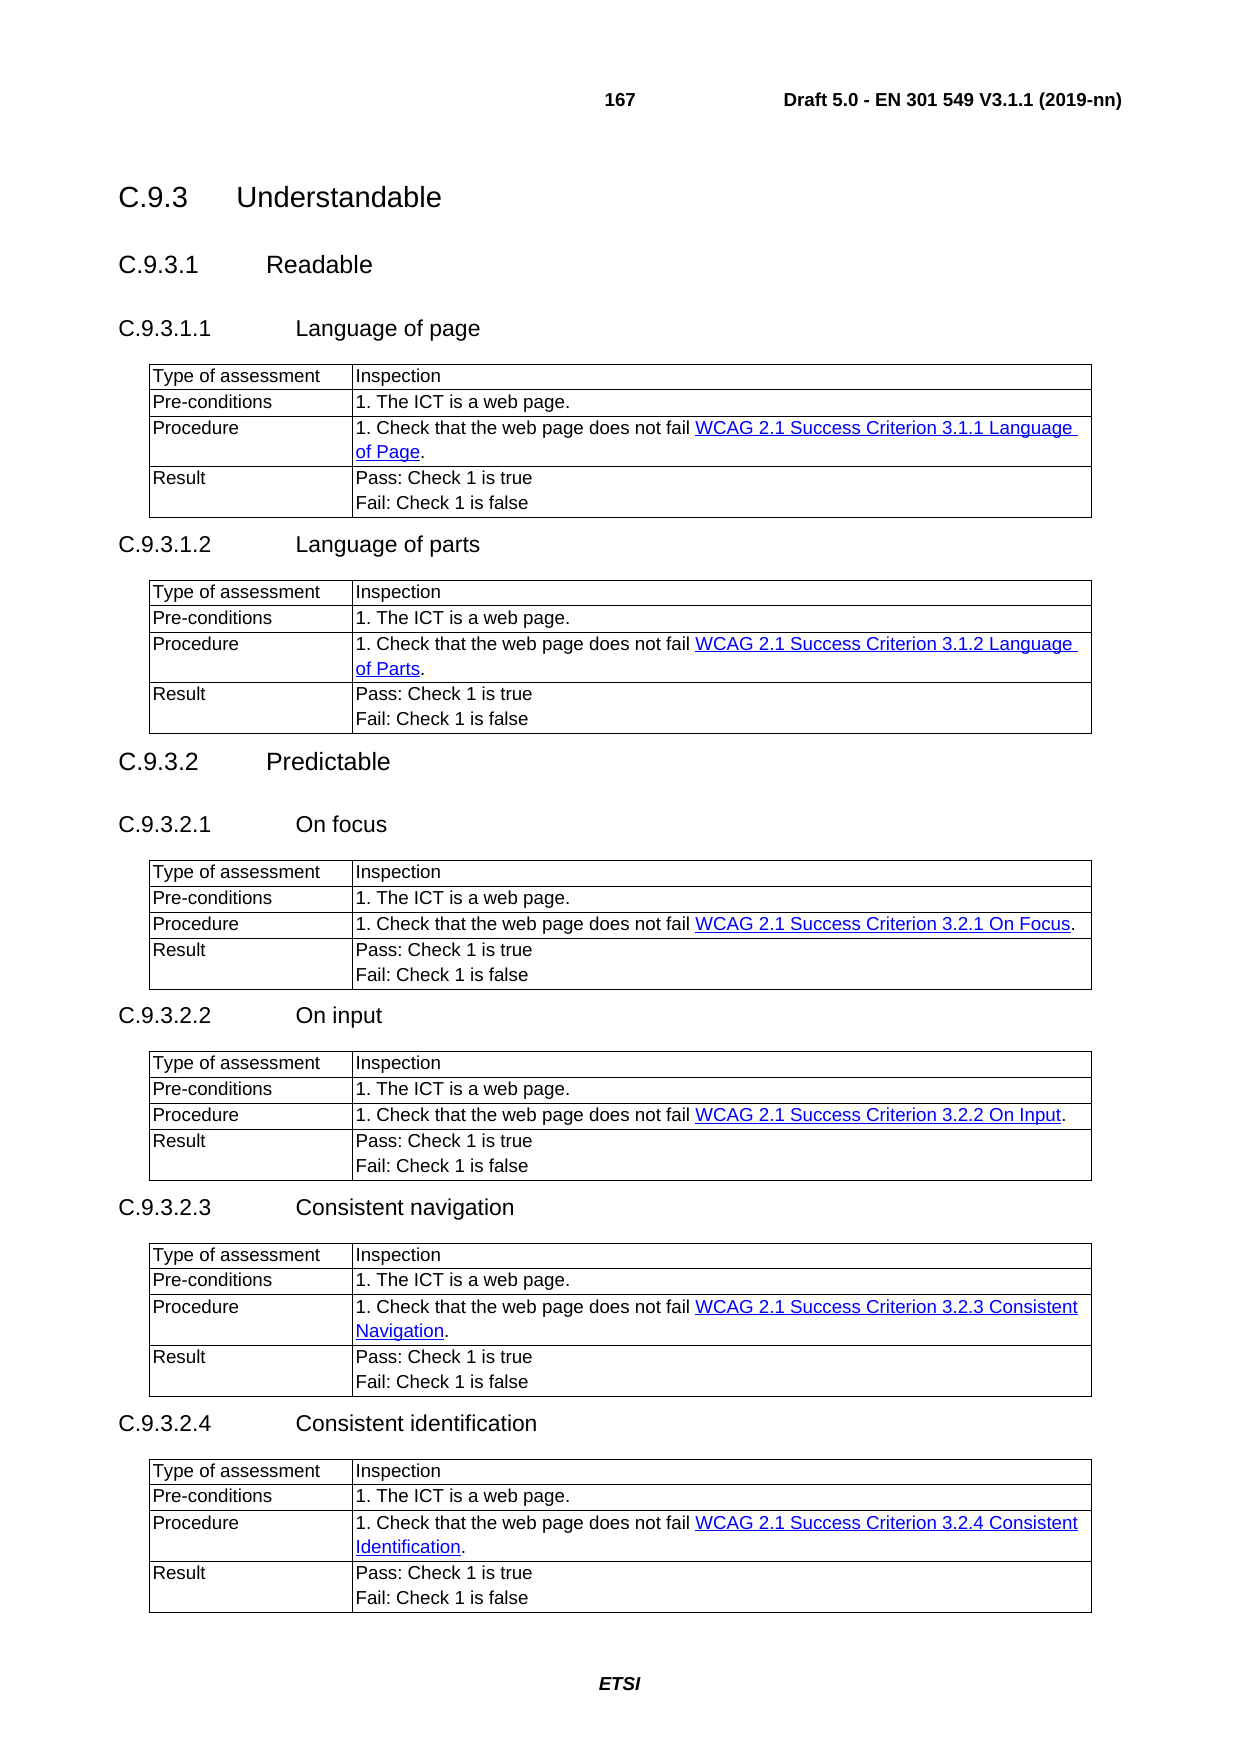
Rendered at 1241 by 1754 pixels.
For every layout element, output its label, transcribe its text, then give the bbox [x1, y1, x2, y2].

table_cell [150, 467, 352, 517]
subtitle C.9.3 Understandable [118, 181, 1122, 214]
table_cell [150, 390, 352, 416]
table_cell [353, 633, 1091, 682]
subtitle C.9.3.2.4 Consistent identification [118, 1409, 1122, 1436]
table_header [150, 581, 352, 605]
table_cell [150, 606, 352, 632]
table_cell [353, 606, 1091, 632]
subtitle C.9.3.1.2 Language of parts [118, 531, 1122, 557]
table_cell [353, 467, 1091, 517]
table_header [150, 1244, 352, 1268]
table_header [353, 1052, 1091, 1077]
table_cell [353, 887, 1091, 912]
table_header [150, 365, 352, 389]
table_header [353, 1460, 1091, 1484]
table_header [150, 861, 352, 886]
subtitle C.9.3.2 Predictable [118, 747, 1122, 775]
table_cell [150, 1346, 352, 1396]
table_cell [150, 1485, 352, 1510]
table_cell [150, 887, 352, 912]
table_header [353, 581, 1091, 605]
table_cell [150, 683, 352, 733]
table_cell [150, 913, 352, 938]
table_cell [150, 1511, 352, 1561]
subtitle C.9.3.2.3 Consistent navigation [118, 1193, 1122, 1220]
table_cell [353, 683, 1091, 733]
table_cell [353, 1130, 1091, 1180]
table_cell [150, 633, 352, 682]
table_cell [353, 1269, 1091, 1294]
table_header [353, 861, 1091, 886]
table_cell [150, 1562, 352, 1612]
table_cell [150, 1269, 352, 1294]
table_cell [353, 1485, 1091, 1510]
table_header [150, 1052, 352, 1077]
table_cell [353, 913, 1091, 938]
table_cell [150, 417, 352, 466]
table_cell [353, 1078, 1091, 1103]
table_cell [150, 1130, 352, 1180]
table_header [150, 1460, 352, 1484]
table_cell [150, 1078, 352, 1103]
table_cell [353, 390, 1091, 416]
subtitle C.9.3.1.1 Language of page [118, 314, 1122, 341]
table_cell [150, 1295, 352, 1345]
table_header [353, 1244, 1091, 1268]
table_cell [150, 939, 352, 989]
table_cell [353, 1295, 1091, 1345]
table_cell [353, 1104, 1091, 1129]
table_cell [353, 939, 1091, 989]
subtitle C.9.3.1 Readable [118, 250, 1122, 279]
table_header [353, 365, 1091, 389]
subtitle C.9.3.2.1 On focus [118, 811, 1122, 837]
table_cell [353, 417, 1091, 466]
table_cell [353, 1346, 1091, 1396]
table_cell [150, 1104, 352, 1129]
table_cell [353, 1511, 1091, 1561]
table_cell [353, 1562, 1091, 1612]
subtitle C.9.3.2.2 On input [118, 1002, 1122, 1028]
